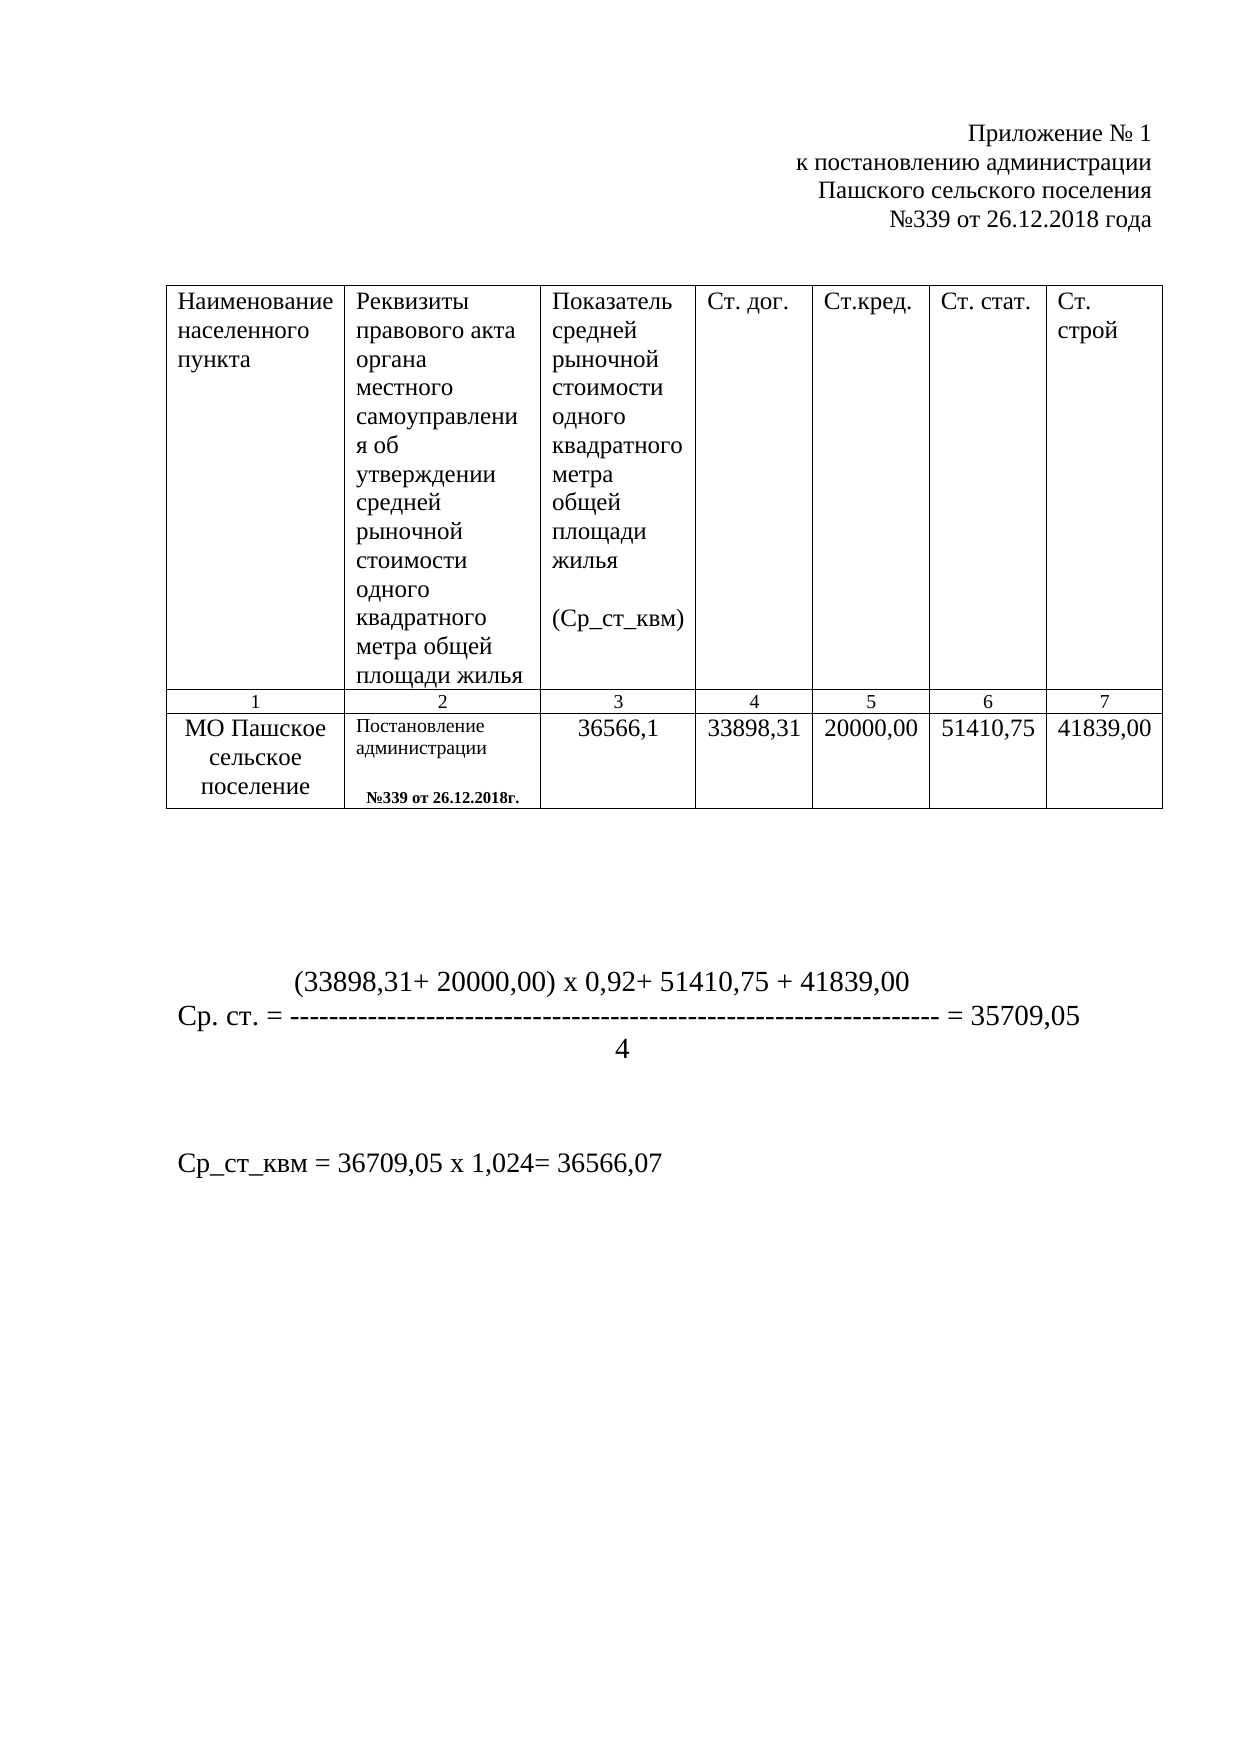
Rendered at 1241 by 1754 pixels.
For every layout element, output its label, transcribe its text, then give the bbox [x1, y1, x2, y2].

table_cell 33898,31 [696, 714, 812, 807]
text (33898,31+ 20000,00) х 0,92+ 51410,75 + 41839,00 [177, 964, 1152, 998]
table_cell 2 [345, 690, 540, 712]
table_header Показатель средней рыночной стоимости одного квадратного метра общей площади жилья (Ср_ст_квм) [541, 286, 695, 689]
table_cell 7 [1047, 690, 1162, 712]
table_cell 6 [930, 690, 1046, 712]
table_header Ст.кред. [813, 286, 929, 689]
text Ср_ст_квм = 36709,05 х 1,024= 36566,07 [177, 1146, 1152, 1179]
table_cell 5 [813, 690, 929, 712]
table_cell 1 [167, 690, 344, 712]
table_cell 36566,1 [541, 714, 695, 807]
text 4 [177, 1032, 1152, 1065]
table_header Ст. стат. [930, 286, 1046, 689]
table_cell 3 [541, 690, 695, 712]
text Пашского сельского поселения [177, 176, 1152, 204]
table_cell 41839,00 [1047, 714, 1162, 807]
table_cell 20000,00 [813, 714, 929, 807]
table_header Ст. строй [1047, 286, 1162, 689]
table_header Ст. дог. [696, 286, 812, 689]
table_header Наименование населенного пункта [167, 286, 344, 689]
text Приложение № 1 [177, 118, 1152, 147]
table_cell 4 [696, 690, 812, 712]
text Ср. ст. = ------------------------------------------------------------------- = 35709,05 [177, 998, 1152, 1032]
text №339 от 26.12.2018 года [177, 204, 1152, 233]
table_header Реквизиты правового акта органа местного самоуправления об утверждении средней рыночной стоимости одного квадратного метра общей площади жилья [345, 286, 540, 689]
table_cell 51410,75 [930, 714, 1046, 807]
table_cell Постановление администрации №339 от 26.12.2018г. [345, 714, 540, 807]
text к постановлению администрации [177, 147, 1152, 176]
table_cell МО Пашское сельское поселение [167, 714, 344, 807]
